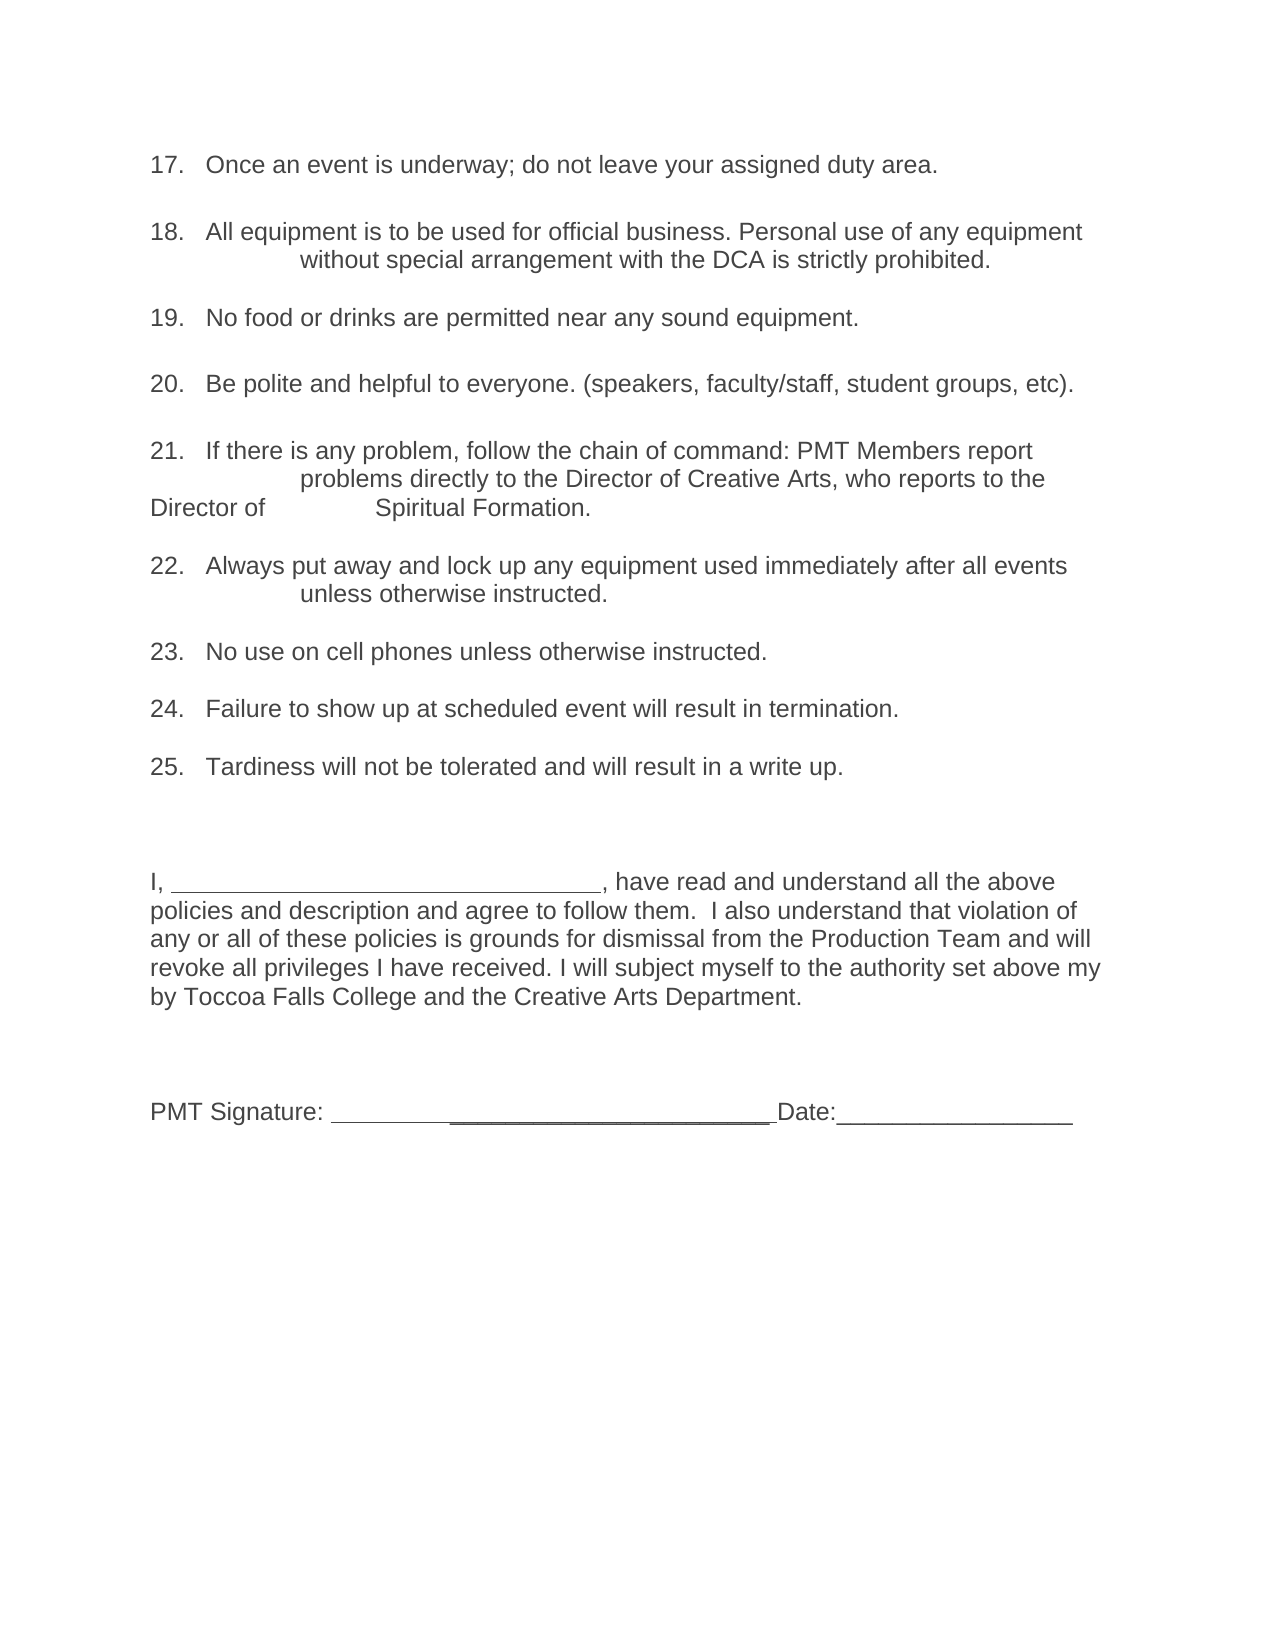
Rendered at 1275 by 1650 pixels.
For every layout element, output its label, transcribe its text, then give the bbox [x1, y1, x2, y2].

text 25. Tardiness will not be tolerated and will result in a write up. [150, 752, 1125, 781]
text 21. If there is any problem, follow the chain of command: PMT Members report problems directly to the Director of Creative Arts, who reports to the Director of Spiritual Formation. [150, 436, 1125, 522]
text PMT Signature: _______________________ Date:_________________ [150, 1097, 1125, 1126]
text 23. No use on cell phones unless otherwise instructed. [150, 637, 1125, 666]
text I, , have read and understand all the above policies and description and agree to follow them. I also understand that violation of any or all of these policies is grounds for dismissal from the Production Team and will revoke all privileges I have received. I will subject myself to the authority set above my by Toccoa Falls College and the Creative Arts Department. [150, 867, 1125, 1011]
text 22. Always put away and lock up any equipment used immediately after all events unless otherwise instructed. [150, 551, 1125, 608]
text 24. Failure to show up at scheduled event will result in termination. [150, 694, 1125, 723]
text 18. All equipment is to be used for official business. Personal use of any equipment without special arrangement with the DCA is strictly prohibited. [150, 216, 1125, 274]
text 20. Be polite and helpful to everyone. (speakers, faculty/staff, student groups, etc). [150, 369, 1125, 398]
text 19. No food or drinks are permitted near any sound equipment. [150, 303, 1125, 331]
text 17. Once an event is underway; do not leave your assigned duty area. [150, 150, 1125, 179]
